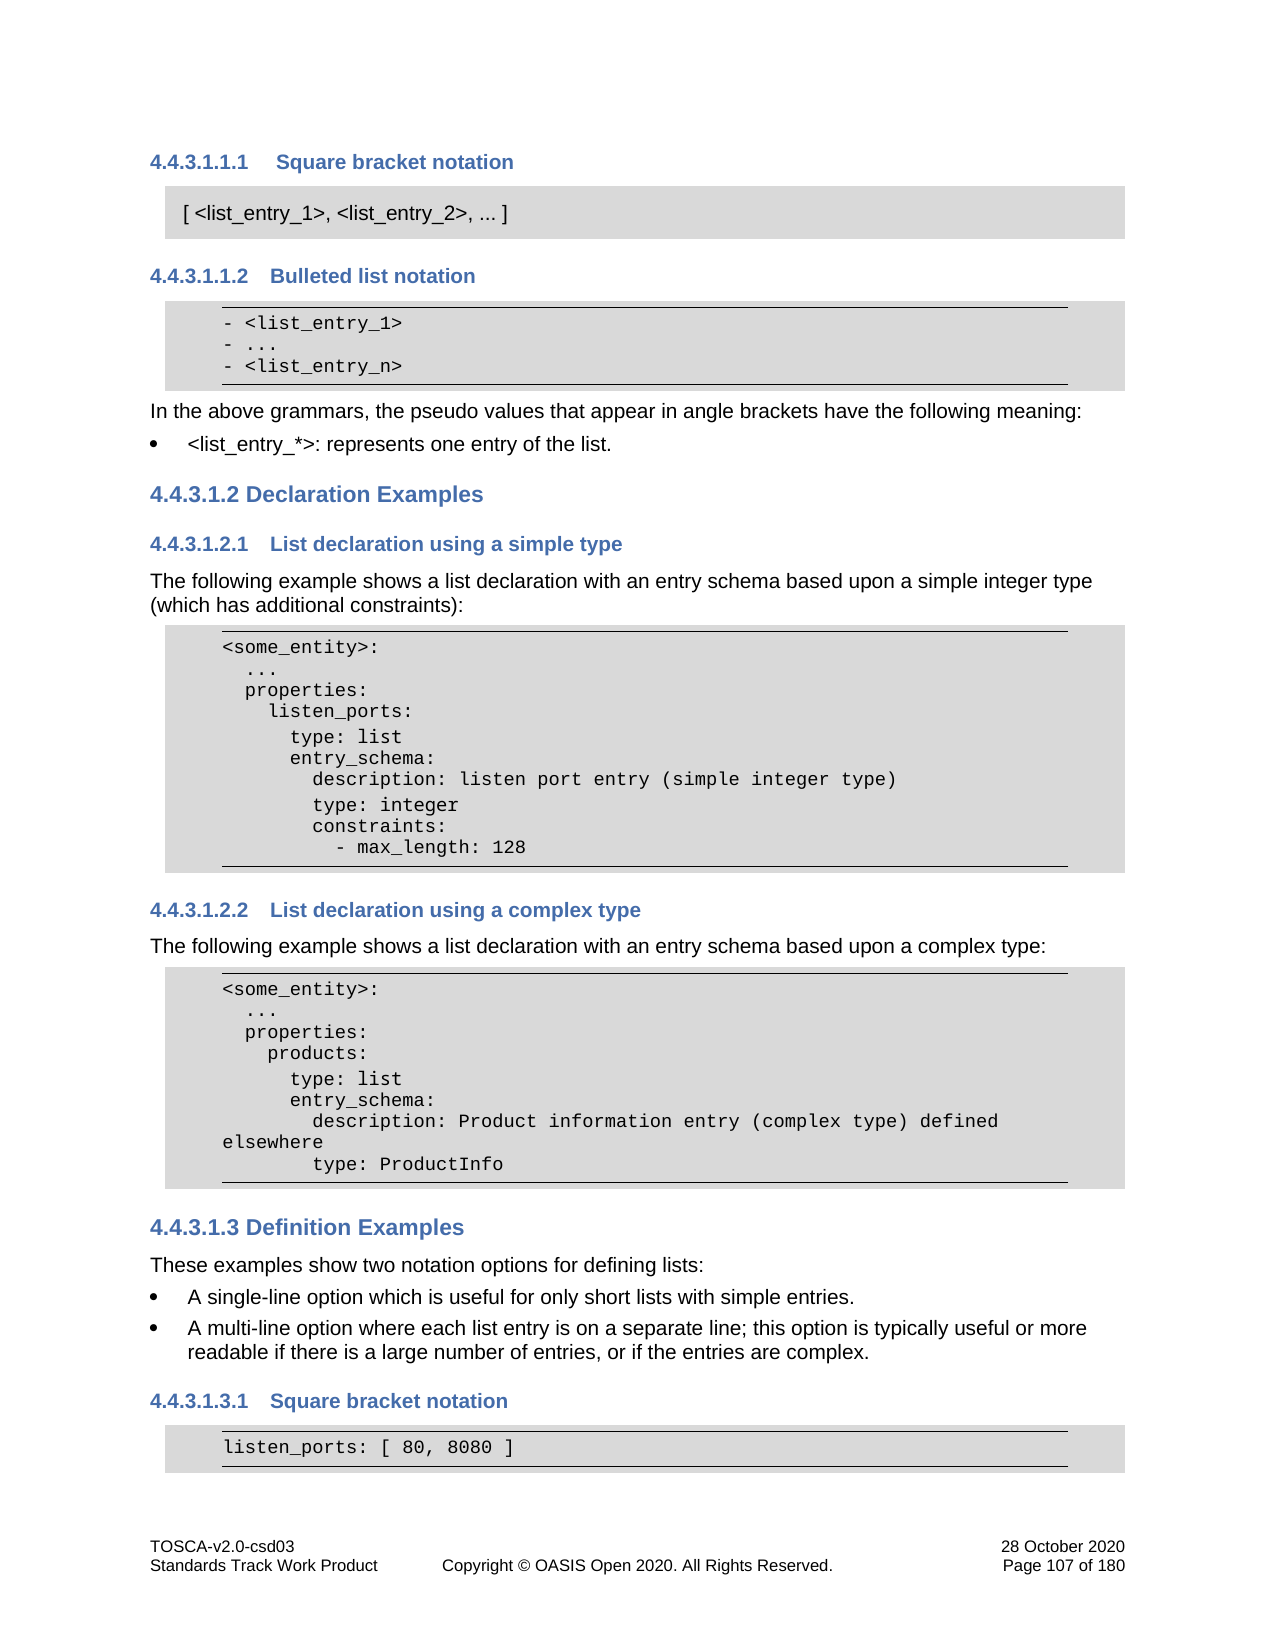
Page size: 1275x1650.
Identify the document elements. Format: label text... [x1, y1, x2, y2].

subtitle List declaration using a complex type [150, 898, 1125, 922]
subtitle Definition Examples [150, 1214, 1125, 1240]
subtitle Square bracket notation [150, 1388, 1125, 1412]
subtitle Bulleted list notation [150, 264, 1125, 288]
list <list_entry_*>: represents one entry of the list. [150, 432, 1125, 456]
text The following example shows a list declaration with an entry schema based upon a simple integer type (which has additional constraints): [150, 568, 1125, 616]
text The following example shows a list declaration with an entry schema based upon a complex type: [150, 934, 1125, 958]
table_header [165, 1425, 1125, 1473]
subtitle Declaration Examples [150, 481, 1125, 507]
text These examples show two notation options for defining lists: [150, 1253, 1125, 1277]
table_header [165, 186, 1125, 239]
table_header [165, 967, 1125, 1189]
text In the above grammars, the pseudo values that appear in angle brackets have the following meaning: [150, 399, 1125, 423]
list A single-line option which is useful for only short lists with simple entries. [150, 1285, 1125, 1309]
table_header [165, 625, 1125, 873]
subtitle Square bracket notation [150, 150, 1125, 174]
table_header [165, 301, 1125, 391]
list A multi-line option where each list entry is on a separate line; this option is typically useful or more readable if there is a large number of entries, or if the entries are complex. [150, 1316, 1125, 1363]
subtitle List declaration using a simple type [150, 532, 1125, 556]
